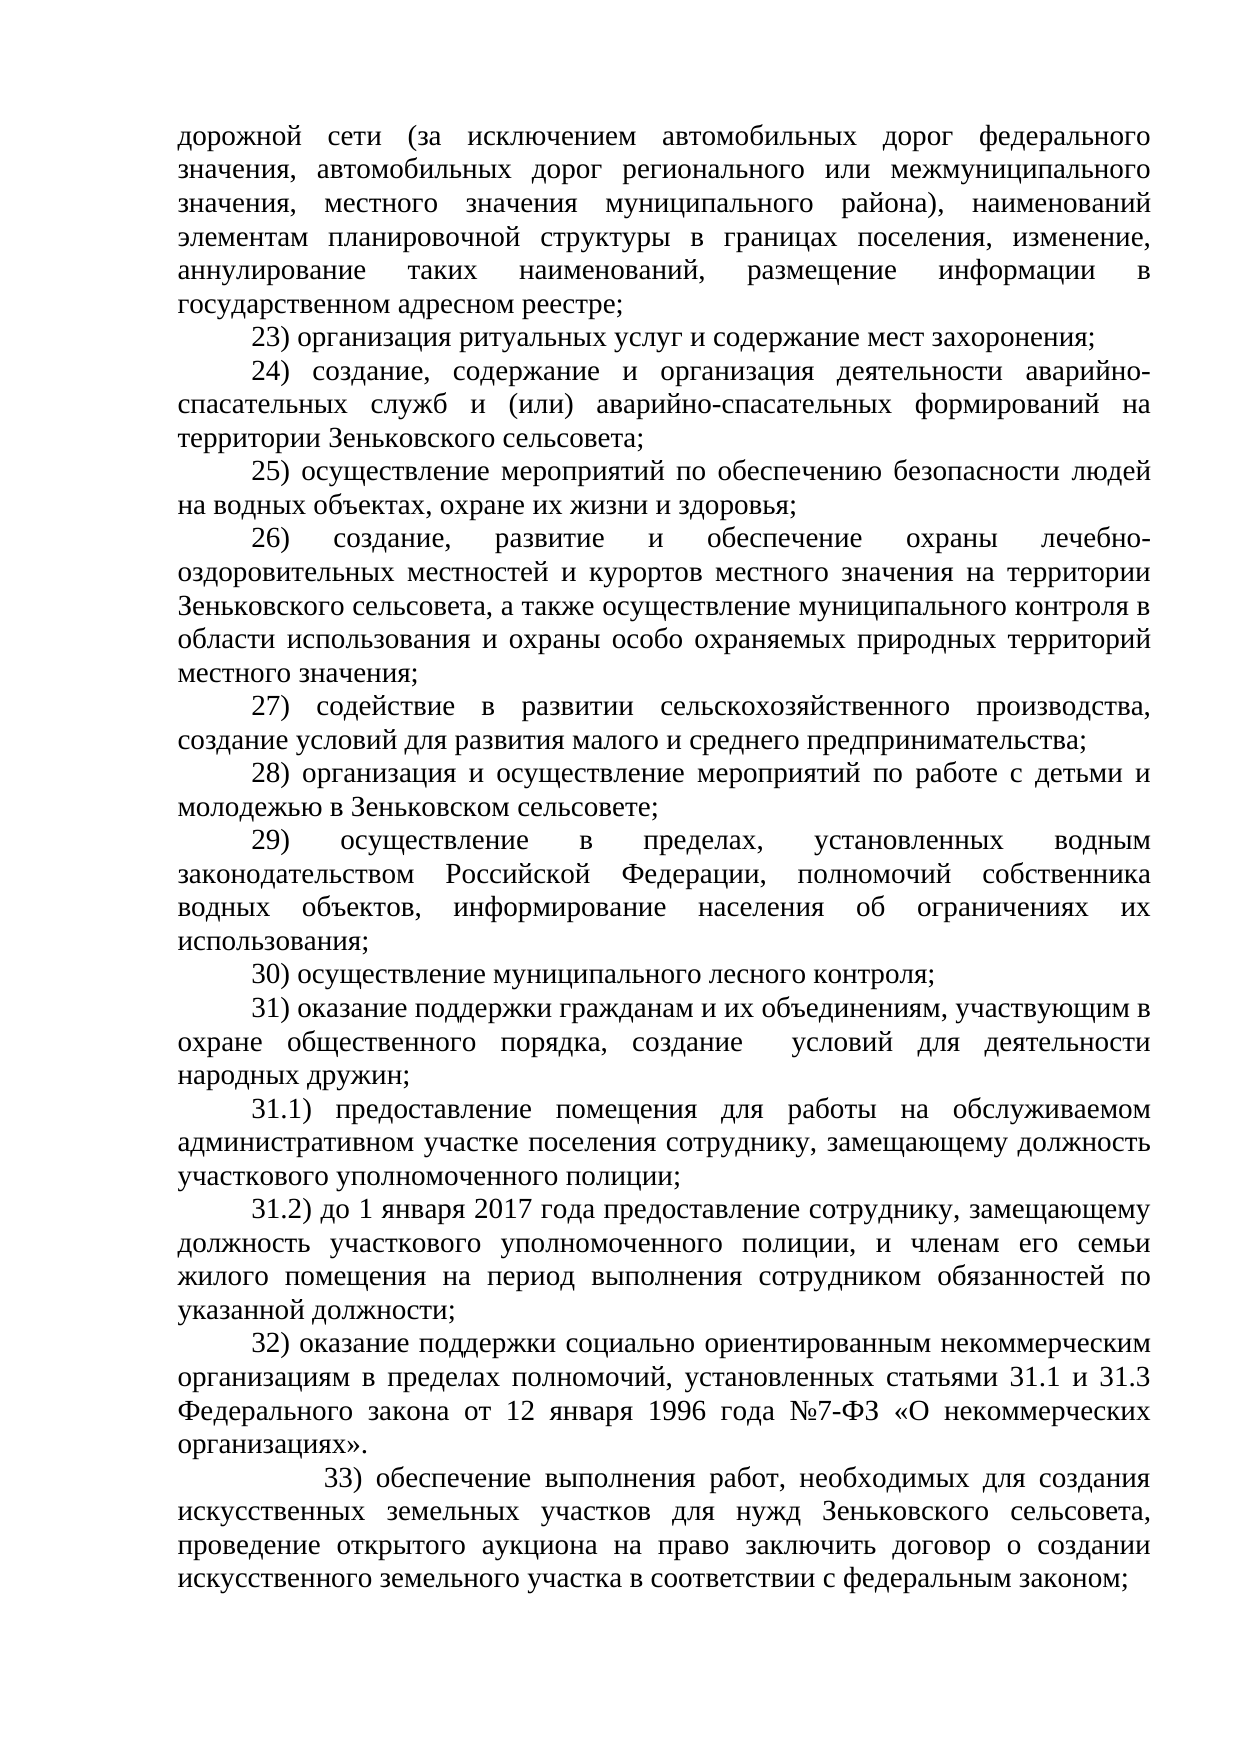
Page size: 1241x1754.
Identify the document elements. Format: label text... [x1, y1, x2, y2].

text 25) осуществление мероприятий по обеспечению безопасности людей на водных объектах, охране их жизни и здоровья; [177, 453, 1152, 521]
text 23) организация ритуальных услуг и содержание мест захоронения; [177, 319, 1152, 353]
text 24) создание, содержание и организация деятельности аварийно-спасательных служб и (или) аварийно-спасательных формирований на территории Зеньковского сельсовета; [177, 353, 1152, 453]
text 28) организация и осуществление мероприятий по работе с детьми и молодежью в Зеньковском сельсовете; [177, 755, 1152, 822]
text 31) оказание поддержки гражданам и их объединениям, участвующим в охране общественного порядка, создание условий для деятельности народных дружин; [177, 990, 1152, 1091]
text 33) обеспечение выполнения работ, необходимых для создания искусственных земельных участков для нужд Зеньковского сельсовета, проведение открытого аукциона на право заключить договор о создании искусственного земельного участка в соответствии с федеральным законом; [177, 1460, 1152, 1594]
text 31.1) предоставление помещения для работы на обслуживаемом административном участке поселения сотруднику, замещающему должность участкового уполномоченного полиции; [177, 1091, 1152, 1191]
text 29) осуществление в пределах, установленных водным законодательством Российской Федерации, полномочий собственника водных объектов, информирование населения об ограничениях их использования; [177, 822, 1152, 957]
text 26) создание, развитие и обеспечение охраны лечебно-оздоровительных местностей и курортов местного значения на территории Зеньковского сельсовета, а также осуществление муниципального контроля в области использования и охраны особо охраняемых природных территорий местного значения; [177, 521, 1152, 688]
text 27) содействие в развитии сельскохозяйственного производства, создание условий для развития малого и среднего предпринимательства; [177, 688, 1152, 755]
text 30) осуществление муниципального лесного контроля; [177, 957, 1152, 990]
text 32) оказание поддержки социально ориентированным некоммерческим организациям в пределах полномочий, установленных статьями 31.1 и 31.3 Федерального закона от 12 января 1996 года №7-ФЗ «О некоммерческих организациях». [177, 1326, 1152, 1460]
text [177, 118, 1152, 319]
text 31.2) до 1 января 2017 года предоставление сотруднику, замещающему должность участкового уполномоченного полиции, и членам его семьи жилого помещения на период выполнения сотрудником обязанностей по указанной должности; [177, 1191, 1152, 1326]
